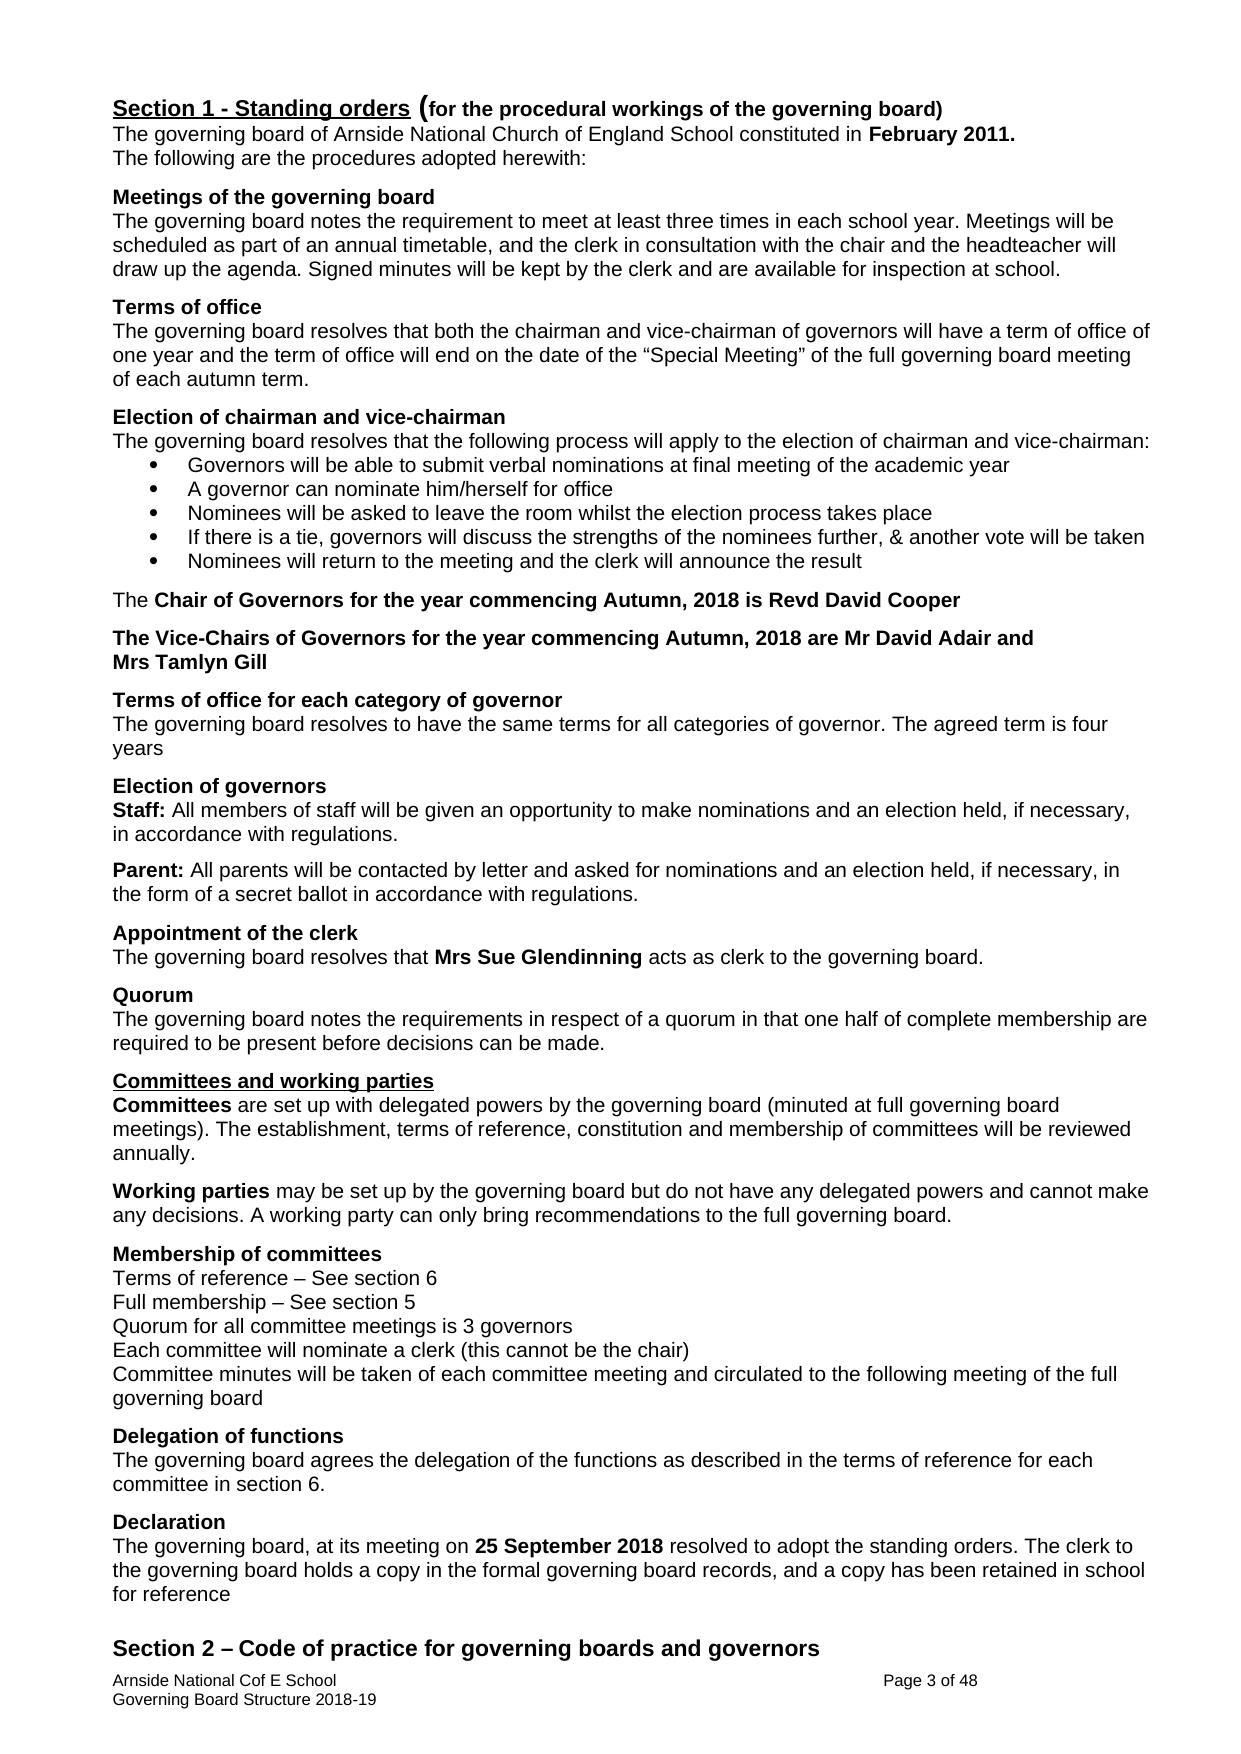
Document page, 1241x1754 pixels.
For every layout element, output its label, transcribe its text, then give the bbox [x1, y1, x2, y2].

text Membership of committees [112, 1242, 1152, 1266]
text The governing board resolves that Mrs Sue Glendinning acts as clerk to the governing board. [112, 944, 1152, 968]
text Terms of reference – See section 6 [112, 1266, 1152, 1289]
text Terms of office for each category of governor [112, 688, 1152, 712]
text Mrs Tamlyn Gill [112, 650, 1152, 674]
text Section 2 – Code of practice for governing boards and governors [112, 1634, 1152, 1661]
list Governors will be able to submit verbal nominations at final meeting of the academic year [150, 453, 1152, 477]
subtitle Terms of office [112, 295, 1152, 319]
text Staff: All members of staff will be given an opportunity to make nominations and an election held, if necessary, in accordance with regulations. [112, 798, 1152, 846]
text The governing board resolves that the following process will apply to the election of chairman and vice-chairman: [112, 429, 1152, 453]
text Working parties may be set up by the governing board but do not have any delegated powers and cannot make any decisions. A working party can only bring recommendations to the full governing board. [112, 1179, 1152, 1227]
text The governing board resolves to have the same terms for all categories of governor. The agreed term is four years [112, 712, 1152, 760]
text The governing board resolves that both the chairman and vice-chairman of governors will have a term of office of one year and the term of office will end on the date of the “Special Meeting” of the full governing board meeting of each autumn term. [112, 319, 1152, 391]
text Section 1 - Standing orders (for the procedural workings of the governing board) [112, 89, 1152, 122]
text The Vice-Chairs of Governors for the year commencing Autumn, 2018 are Mr David Adair and [112, 626, 1152, 650]
text Committee minutes will be taken of each committee meeting and circulated to the following meeting of the full governing board [112, 1361, 1152, 1409]
text Appointment of the clerk [112, 921, 1152, 944]
text The governing board agrees the delegation of the functions as described in the terms of reference for each committee in section 6. [112, 1448, 1152, 1496]
text The governing board notes the requirements in respect of a quorum in that one half of complete membership are required to be present before decisions can be made. [112, 1007, 1152, 1055]
text Full membership – See section 5 [112, 1289, 1152, 1313]
list If there is a tie, governors will discuss the strengths of the nominees further, & another vote will be taken [150, 525, 1152, 549]
text Each committee will nominate a clerk (this cannot be the chair) [112, 1337, 1152, 1361]
text Parent: All parents will be contacted by letter and asked for nominations and an election held, if necessary, in the form of a secret ballot in accordance with regulations. [112, 858, 1152, 906]
text Quorum for all committee meetings is 3 governors [112, 1313, 1152, 1337]
text The governing board notes the requirement to meet at least three times in each school year. Meetings will be scheduled as part of an annual timetable, and the clerk in consultation with the chair and the headteacher will draw up the agenda. Signed minutes will be kept by the clerk and are available for inspection at school. [112, 208, 1152, 280]
text Election of chairman and vice-chairman [112, 405, 1152, 429]
text Delegation of functions [112, 1424, 1152, 1448]
subtitle Committees and working parties [112, 1069, 1152, 1093]
text The governing board of Arnside National Church of England School constituted in February 2011. [112, 122, 1152, 146]
text Meetings of the governing board [112, 184, 1152, 208]
text Election of governors [112, 774, 1152, 798]
list Nominees will be asked to leave the room whilst the election process takes place [150, 501, 1152, 525]
text Quorum [112, 983, 1152, 1007]
text The following are the procedures adopted herewith: [112, 146, 1152, 170]
text The Chair of Governors for the year commencing Autumn, 2018 is Revd David Cooper [112, 587, 1152, 611]
text Committees are set up with delegated powers by the governing board (minuted at full governing board meetings). The establishment, terms of reference, constitution and membership of committees will be reviewed annually. [112, 1093, 1152, 1165]
text The governing board, at its meeting on 25 September 2018 resolved to adopt the standing orders. The clerk to the governing board holds a copy in the formal governing board records, and a copy has been retained in school for reference [112, 1534, 1152, 1606]
list A governor can nominate him/herself for office [150, 477, 1152, 501]
text Declaration [112, 1510, 1152, 1534]
list Nominees will return to the meeting and the clerk will announce the result [150, 549, 1152, 573]
